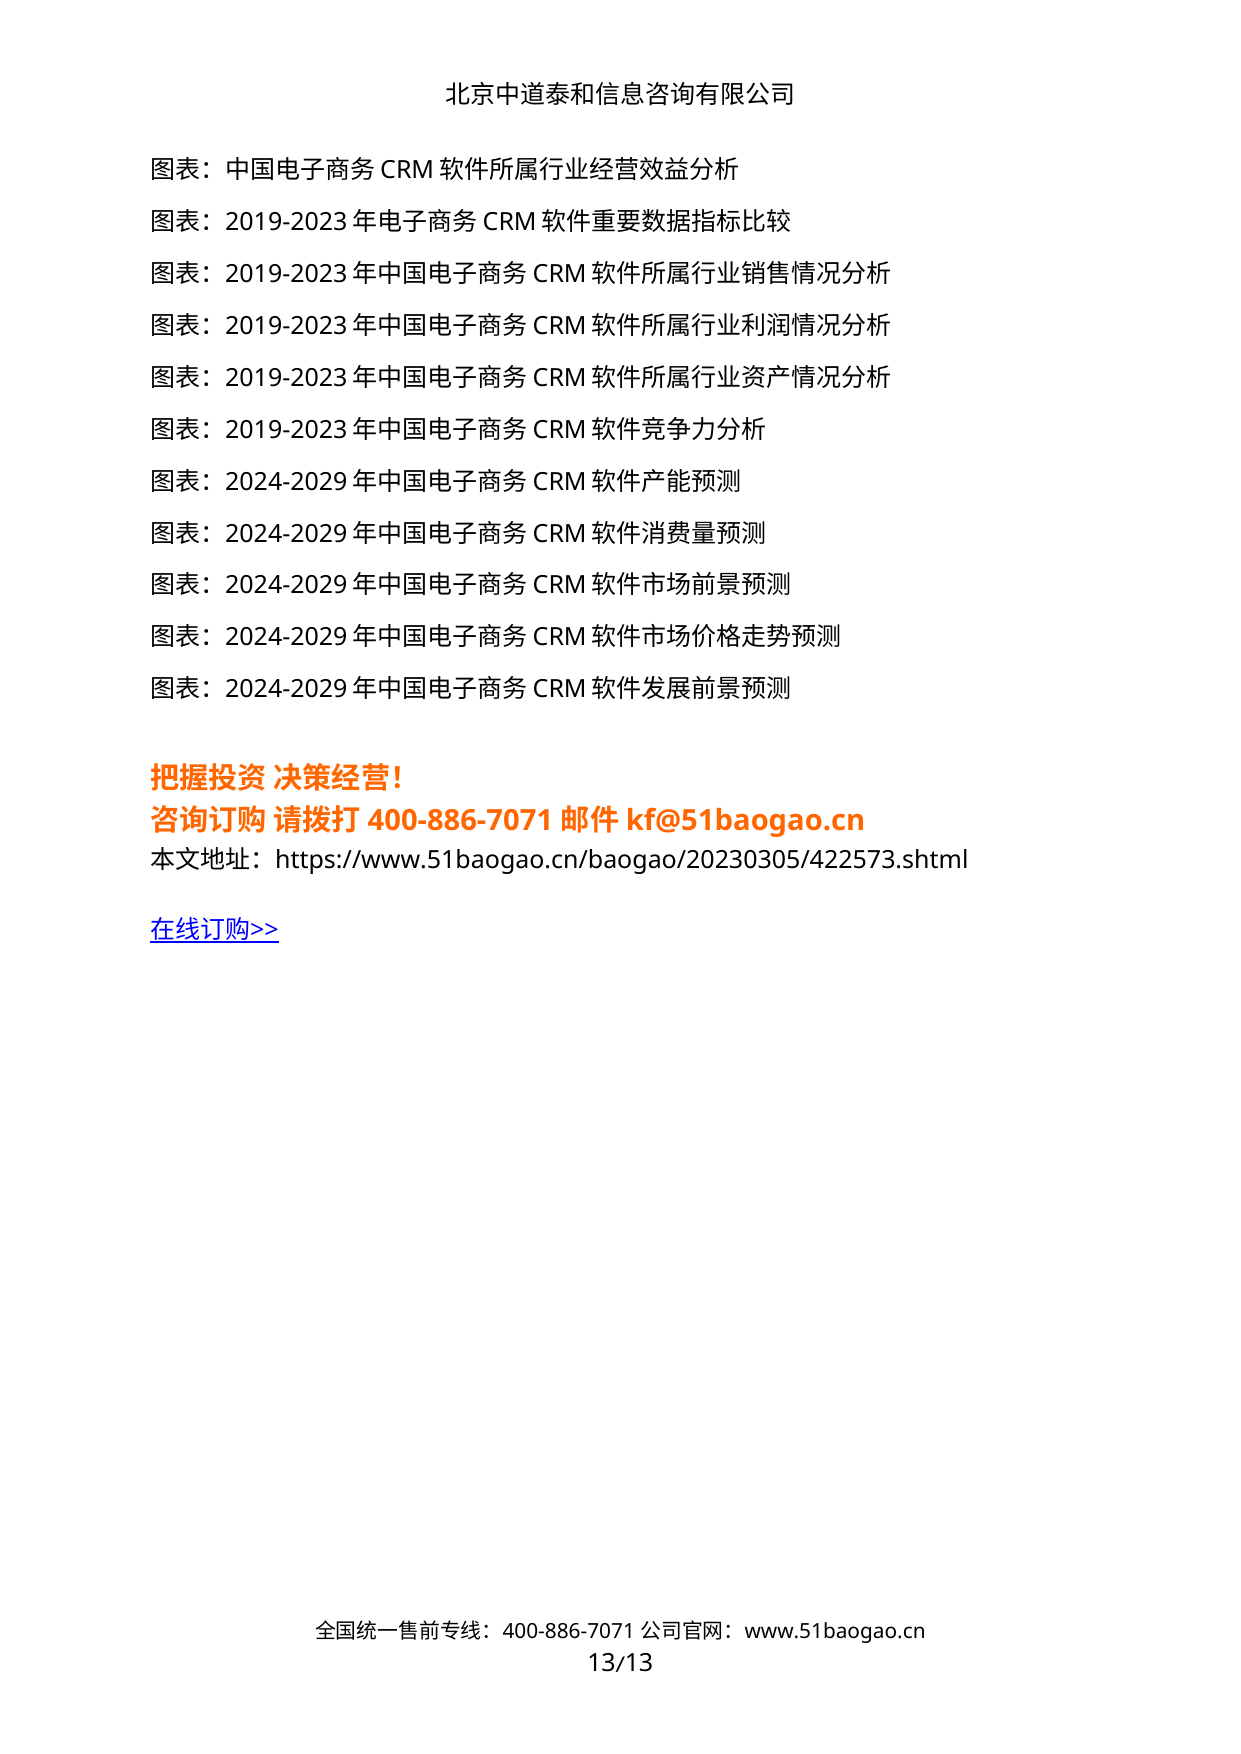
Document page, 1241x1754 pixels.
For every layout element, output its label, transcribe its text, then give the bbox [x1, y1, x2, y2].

text 图表：2019-2023年电子商务CRM软件重要数据指标比较 [150, 202, 1090, 238]
text 图表：2019-2023年中国电子商务CRM软件所属行业利润情况分析 [150, 306, 1090, 342]
text 图表：2024-2029年中国电子商务CRM软件产能预测 [150, 461, 1090, 497]
text 图表：2024-2029年中国电子商务CRM软件市场价格走势预测 [150, 617, 1090, 653]
text 在线订购>> [150, 876, 1090, 946]
text 图表：2019-2023年中国电子商务CRM软件竞争力分析 [150, 409, 1090, 446]
text 把握投资 决策经营！咨询订购 请拨打 400-886-7071 邮件 kf@51baogao.cn本文地址：https://www.51baogao.cn/baogao/20230305/422573.shtml [150, 721, 1090, 876]
text 图表：2019-2023年中国电子商务CRM软件所属行业销售情况分析 [150, 254, 1090, 290]
text 图表：2024-2029年中国电子商务CRM软件发展前景预测 [150, 669, 1090, 705]
text 图表：中国电子商务CRM软件所属行业经营效益分析 [150, 150, 1090, 186]
text 图表：2024-2029年中国电子商务CRM软件消费量预测 [150, 513, 1090, 549]
text 图表：2024-2029年中国电子商务CRM软件市场前景预测 [150, 565, 1090, 601]
text 图表：2019-2023年中国电子商务CRM软件所属行业资产情况分析 [150, 357, 1090, 394]
